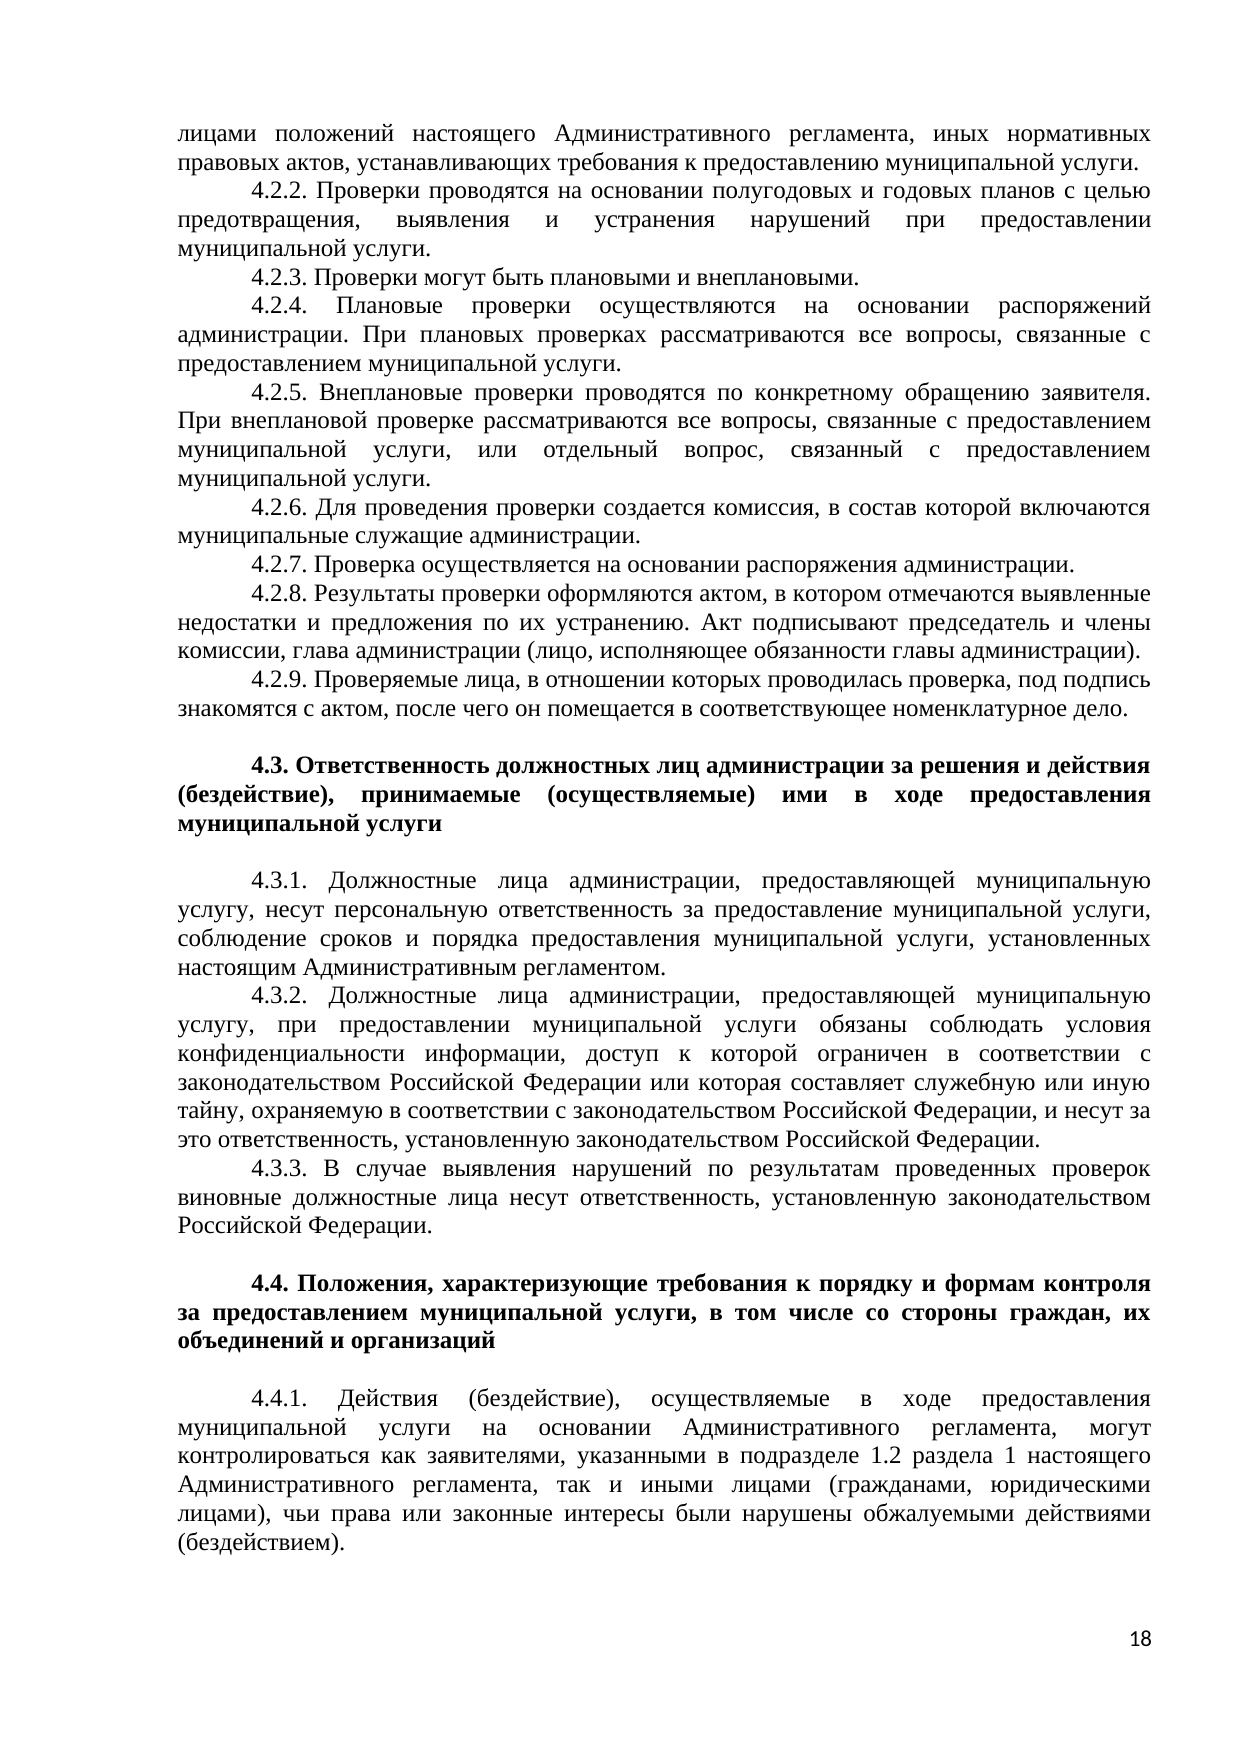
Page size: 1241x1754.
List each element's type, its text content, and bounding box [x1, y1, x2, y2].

text 4.3.2. Должностные лица администрации, предоставляющей муниципальную услугу, при предоставлении муниципальной услуги обязаны соблюдать условия конфиденциальности информации, доступ к которой ограничен в соответствии с законодательством Российской Федерации или которая составляет служебную или иную тайну, охраняемую в соответствии с законодательством Российской Федерации, и несут за это ответственность, установленную законодательством Российской Федерации. [177, 981, 1152, 1153]
text 4.2.6. Для проведения проверки создается комиссия, в состав которой включаются муниципальные служащие администрации. [177, 492, 1152, 549]
text 4.3. Ответственность должностных лиц администрации за решения и действия (бездействие), принимаемые (осуществляемые) ими в ходе предоставления муниципальной услуги [177, 751, 1152, 837]
text 4.2.7. Проверка осуществляется на основании распоряжения администрации. [177, 549, 1152, 578]
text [177, 118, 1152, 176]
text 4.2.4. Плановые проверки осуществляются на основании распоряжений администрации. При плановых проверках рассматриваются все вопросы, связанные с предоставлением муниципальной услуги. [177, 291, 1152, 377]
text 4.2.2. Проверки проводятся на основании полугодовых и годовых планов с целью предотвращения, выявления и устранения нарушений при предоставлении муниципальной услуги. [177, 176, 1152, 262]
text 4.2.8. Результаты проверки оформляются актом, в котором отмечаются выявленные недостатки и предложения по их устранению. Акт подписывают председатель и члены комиссии, глава администрации (лицо, исполняющее обязанности главы администрации). [177, 578, 1152, 664]
text 4.3.1. Должностные лица администрации, предоставляющей муниципальную услугу, несут персональную ответственность за предоставление муниципальной услуги, соблюдение сроков и порядка предоставления муниципальной услуги, установленных настоящим Административным регламентом. [177, 866, 1152, 981]
text 4.4.1. Действия (бездействие), осуществляемые в ходе предоставления муниципальной услуги на основании Административного регламента, могут контролироваться как заявителями, указанными в подразделе 1.2 раздела 1 настоящего Административного регламента, так и иными лицами (гражданами, юридическими лицами), чьи права или законные интересы были нарушены обжалуемыми действиями (бездействием). [177, 1383, 1152, 1556]
text 4.2.3. Проверки могут быть плановыми и внеплановыми. [177, 262, 1152, 291]
text 4.2.5. Внеплановые проверки проводятся по конкретному обращению заявителя. При внеплановой проверке рассматриваются все вопросы, связанные с предоставлением муниципальной услуги, или отдельный вопрос, связанный с предоставлением муниципальной услуги. [177, 377, 1152, 492]
text 4.4. Положения, характеризующие требования к порядку и формам контроля за предоставлением муниципальной услуги, в том числе со стороны граждан, их объединений и организаций [177, 1268, 1152, 1354]
text 4.2.9. Проверяемые лица, в отношении которых проводилась проверка, под подпись знакомятся с актом, после чего он помещается в соответствующее номенклатурное дело. [177, 664, 1152, 722]
text 4.3.3. В случае выявления нарушений по результатам проведенных проверок виновные должностные лица несут ответственность, установленную законодательством Российской Федерации. [177, 1153, 1152, 1239]
